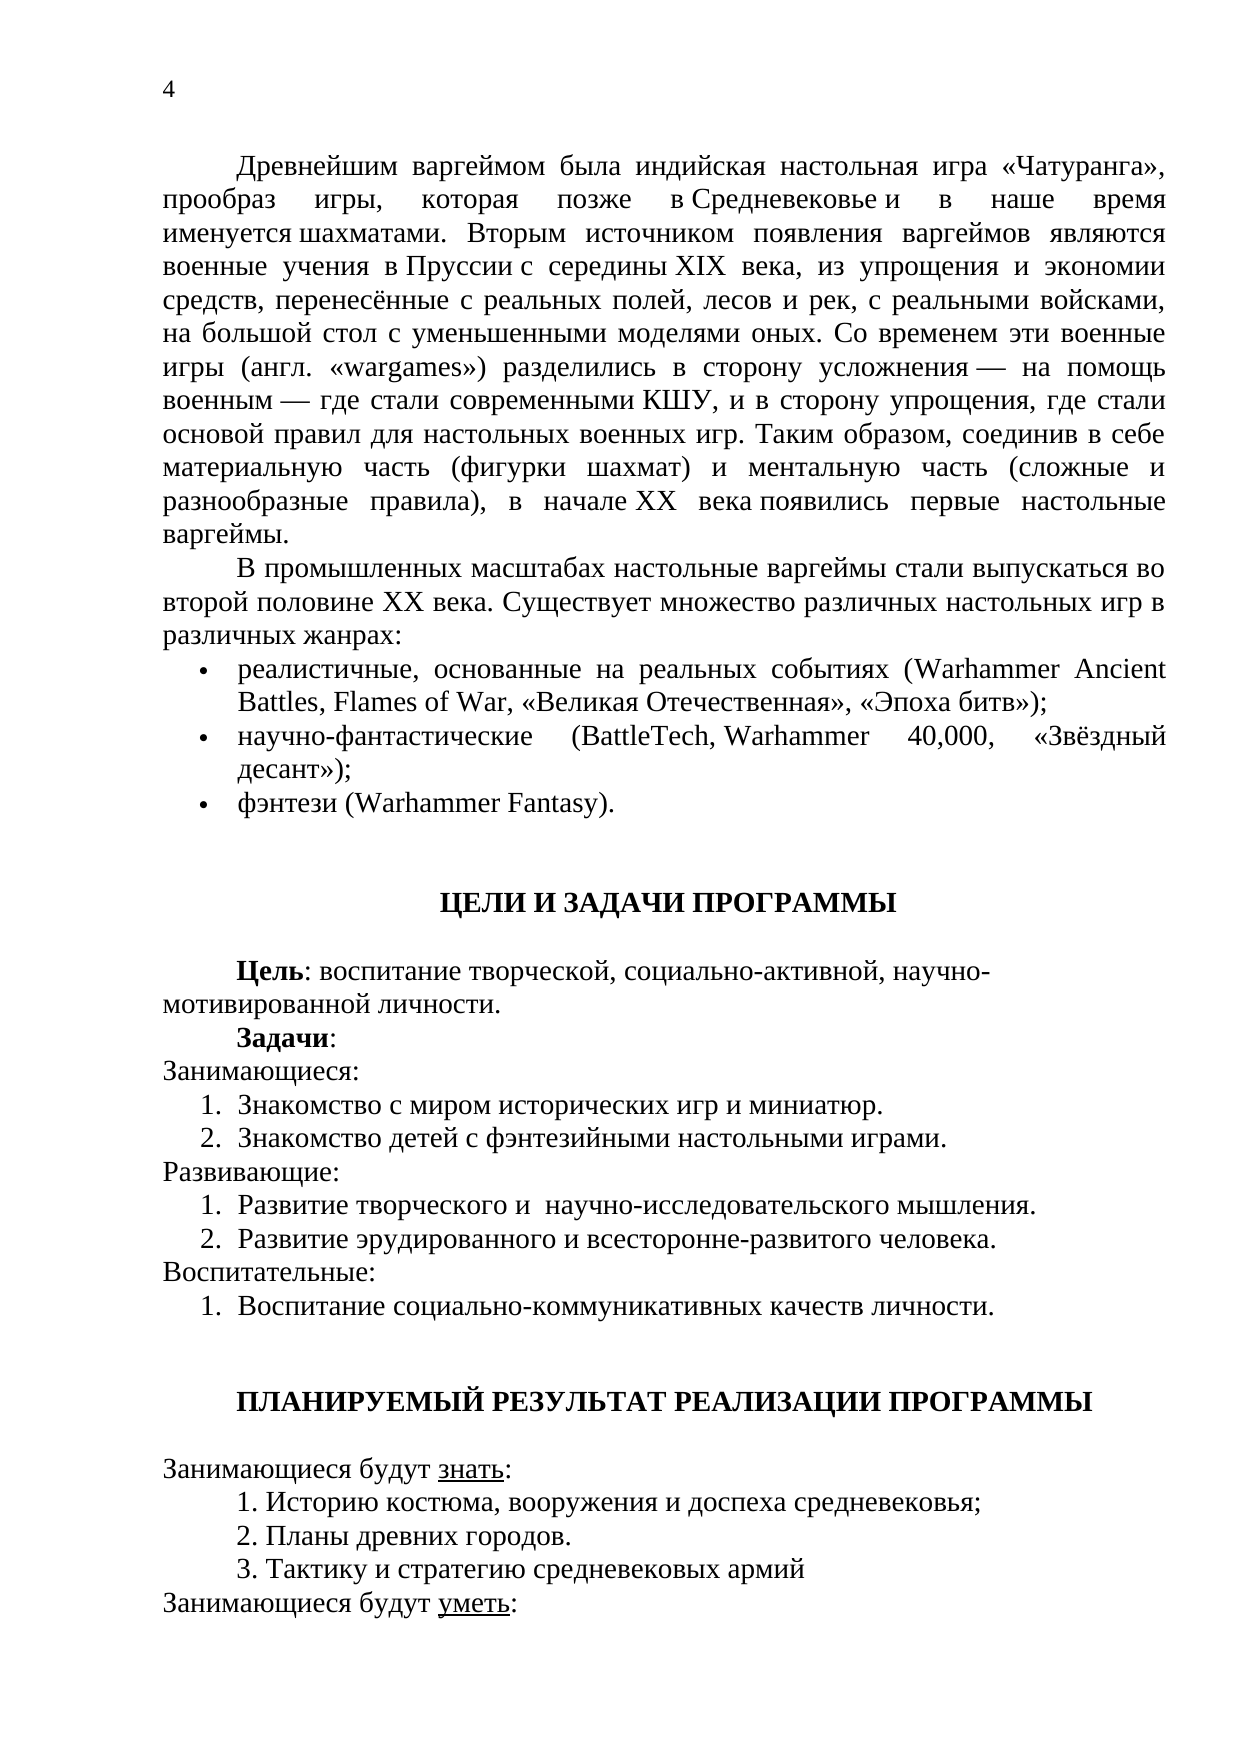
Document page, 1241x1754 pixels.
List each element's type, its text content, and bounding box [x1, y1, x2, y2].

list Развитие эрудированного и всесторонне-развитого человека. [200, 1221, 1166, 1254]
text Древнейшим варгеймом была индийская настольная игра «Чатуранга», прообраз игры, которая позже в Средневековье и в наше время именуется шахматами. Вторым источником появления варгеймов являются военные учения в Пруссии с середины XIX века, из упрощения и экономии средств, перенесённые с реальных полей, лесов и рек, с реальными войсками, на большой стол с уменьшенными моделями оных. Со временем эти военные игры (англ. «wargames») разделились в сторону усложнения — на помощь военным — где стали современными КШУ, и в сторону упрощения, где стали основой правил для настольных военных игр. Таким образом, соединив в себе материальную часть (фигурки шахмат) и ментальную часть (сложные и разнообразные правила), в начале XX века появились первые настольные варгеймы. [162, 148, 1166, 550]
list реалистичные, основанные на реальных событиях (Warhammer Ancient Battles, Flames of War, «Великая Отечественная», «Эпоха битв»); [200, 651, 1166, 718]
list Знакомство детей с фэнтезийными настольными играми. [200, 1120, 1166, 1154]
list Воспитание социально-коммуникативных качеств личности. [200, 1288, 1166, 1322]
list Развитие творческого и научно-исследовательского мышления. [200, 1187, 1166, 1221]
text 3. Тактику и стратегию средневековых армий [162, 1552, 1166, 1585]
text Развивающие: [162, 1154, 1166, 1187]
list научно-фантастические (BattleTech, Warhammer 40,000, «Звёздный десант»); [200, 718, 1166, 785]
text В промышленных масштабах настольные варгеймы стали выпускаться во второй половине XX века. Существует множество различных настольных игр в различных жанрах: [162, 550, 1166, 651]
text Задачи: [162, 1020, 1166, 1053]
text Цель: воспитание творческой, социально-активной, научно-мотивированной личности. [162, 953, 1166, 1020]
text Занимающиеся: [162, 1053, 1166, 1087]
text Занимающиеся будут знать: [162, 1451, 1166, 1484]
list фэнтези (Warhammer Fantasy). [200, 785, 1166, 818]
text Занимающиеся будут уметь: [162, 1585, 1166, 1619]
list Знакомство с миром исторических игр и миниатюр. [200, 1087, 1166, 1120]
text Воспитательные: [162, 1254, 1166, 1288]
text 1. Историю костюма, вооружения и доспеха средневековья; [162, 1484, 1166, 1518]
text ЦЕЛИ И ЗАДАЧИ ПРОГРАММЫ [162, 886, 1166, 919]
text ПЛАНИРУЕМЫЙ РЕЗУЛЬТАТ РЕАЛИЗАЦИИ ПРОГРАММЫ [162, 1384, 1166, 1417]
text 2. Планы древних городов. [162, 1518, 1166, 1552]
